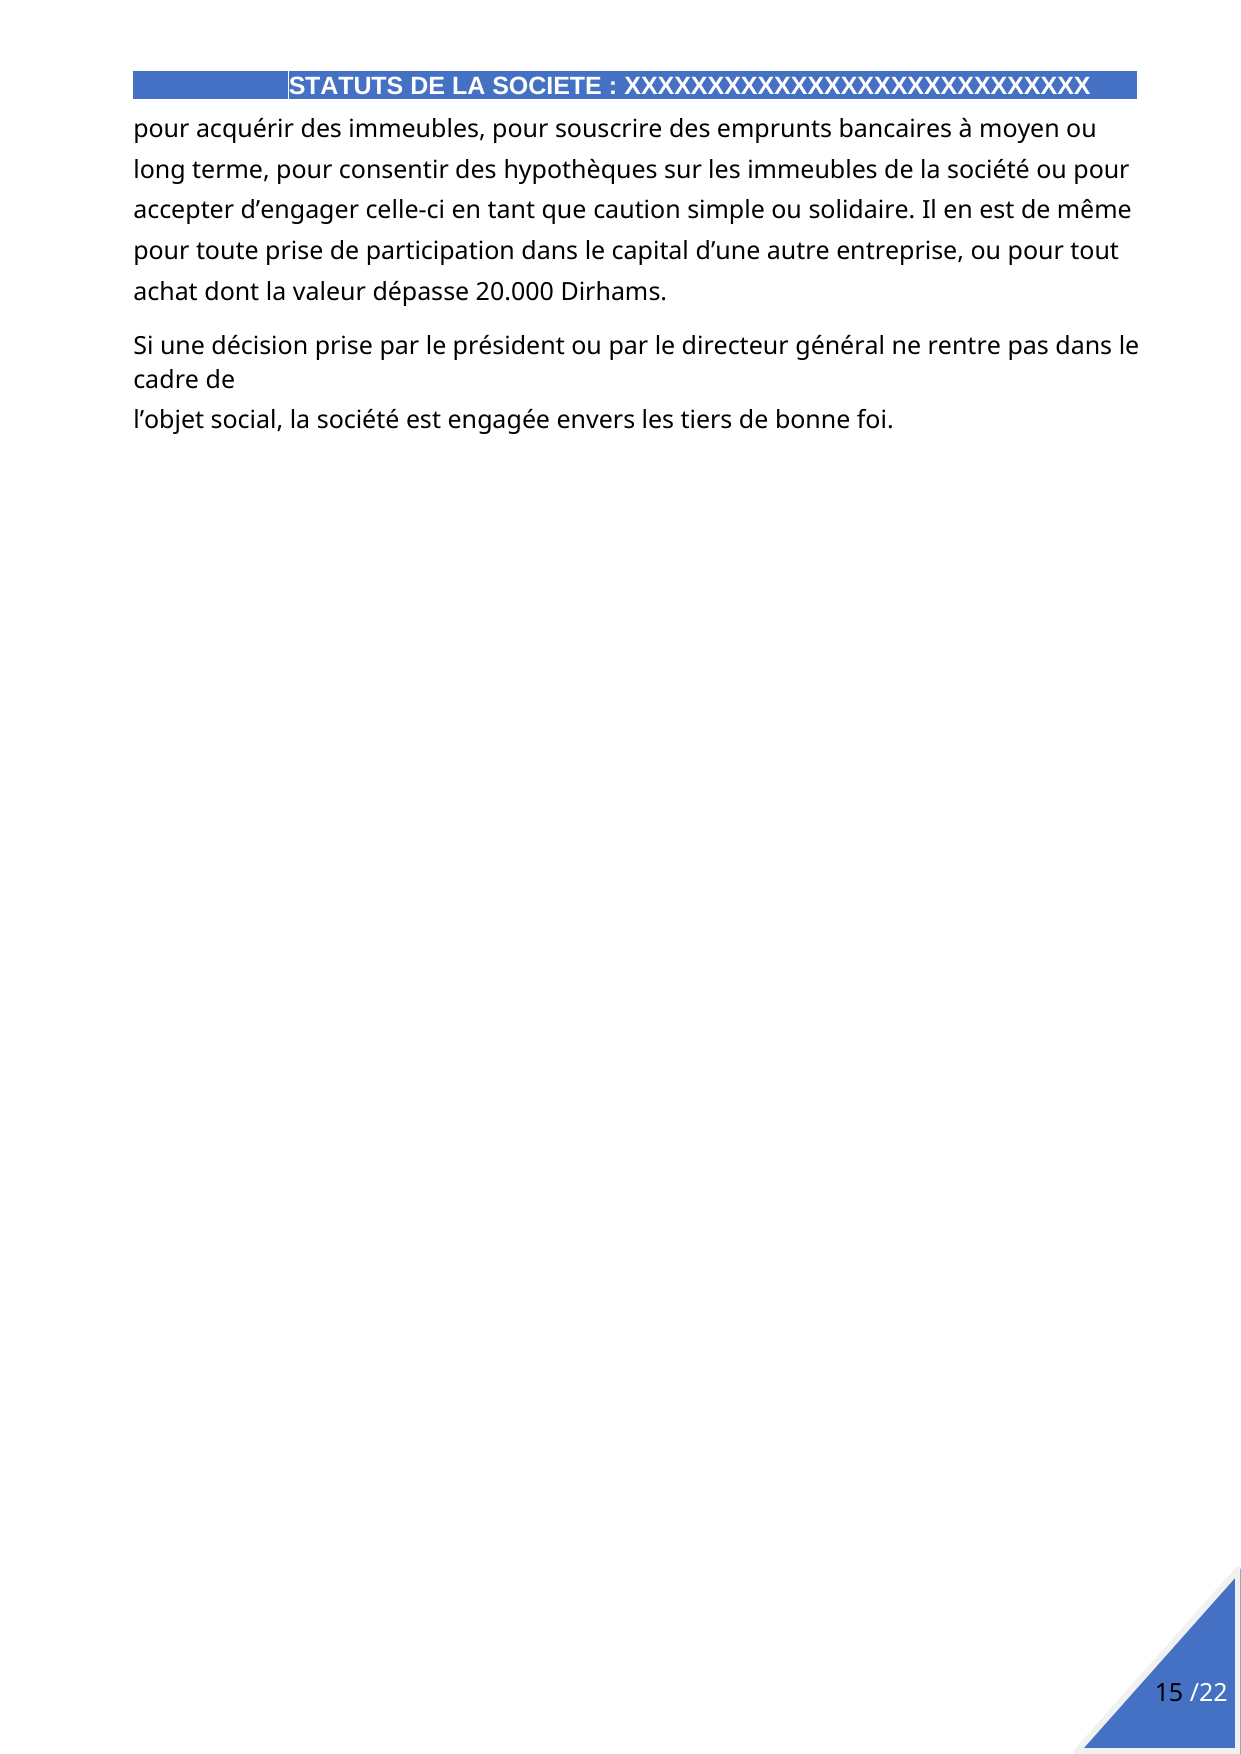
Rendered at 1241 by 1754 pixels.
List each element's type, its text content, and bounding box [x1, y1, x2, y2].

text l’objet social, la société est engagée envers les tiers de bonne foi. [133, 401, 1159, 435]
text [133, 110, 1137, 308]
text Si une décision prise par le président ou par le directeur général ne rentre pas dans le cadre de [133, 327, 1159, 395]
